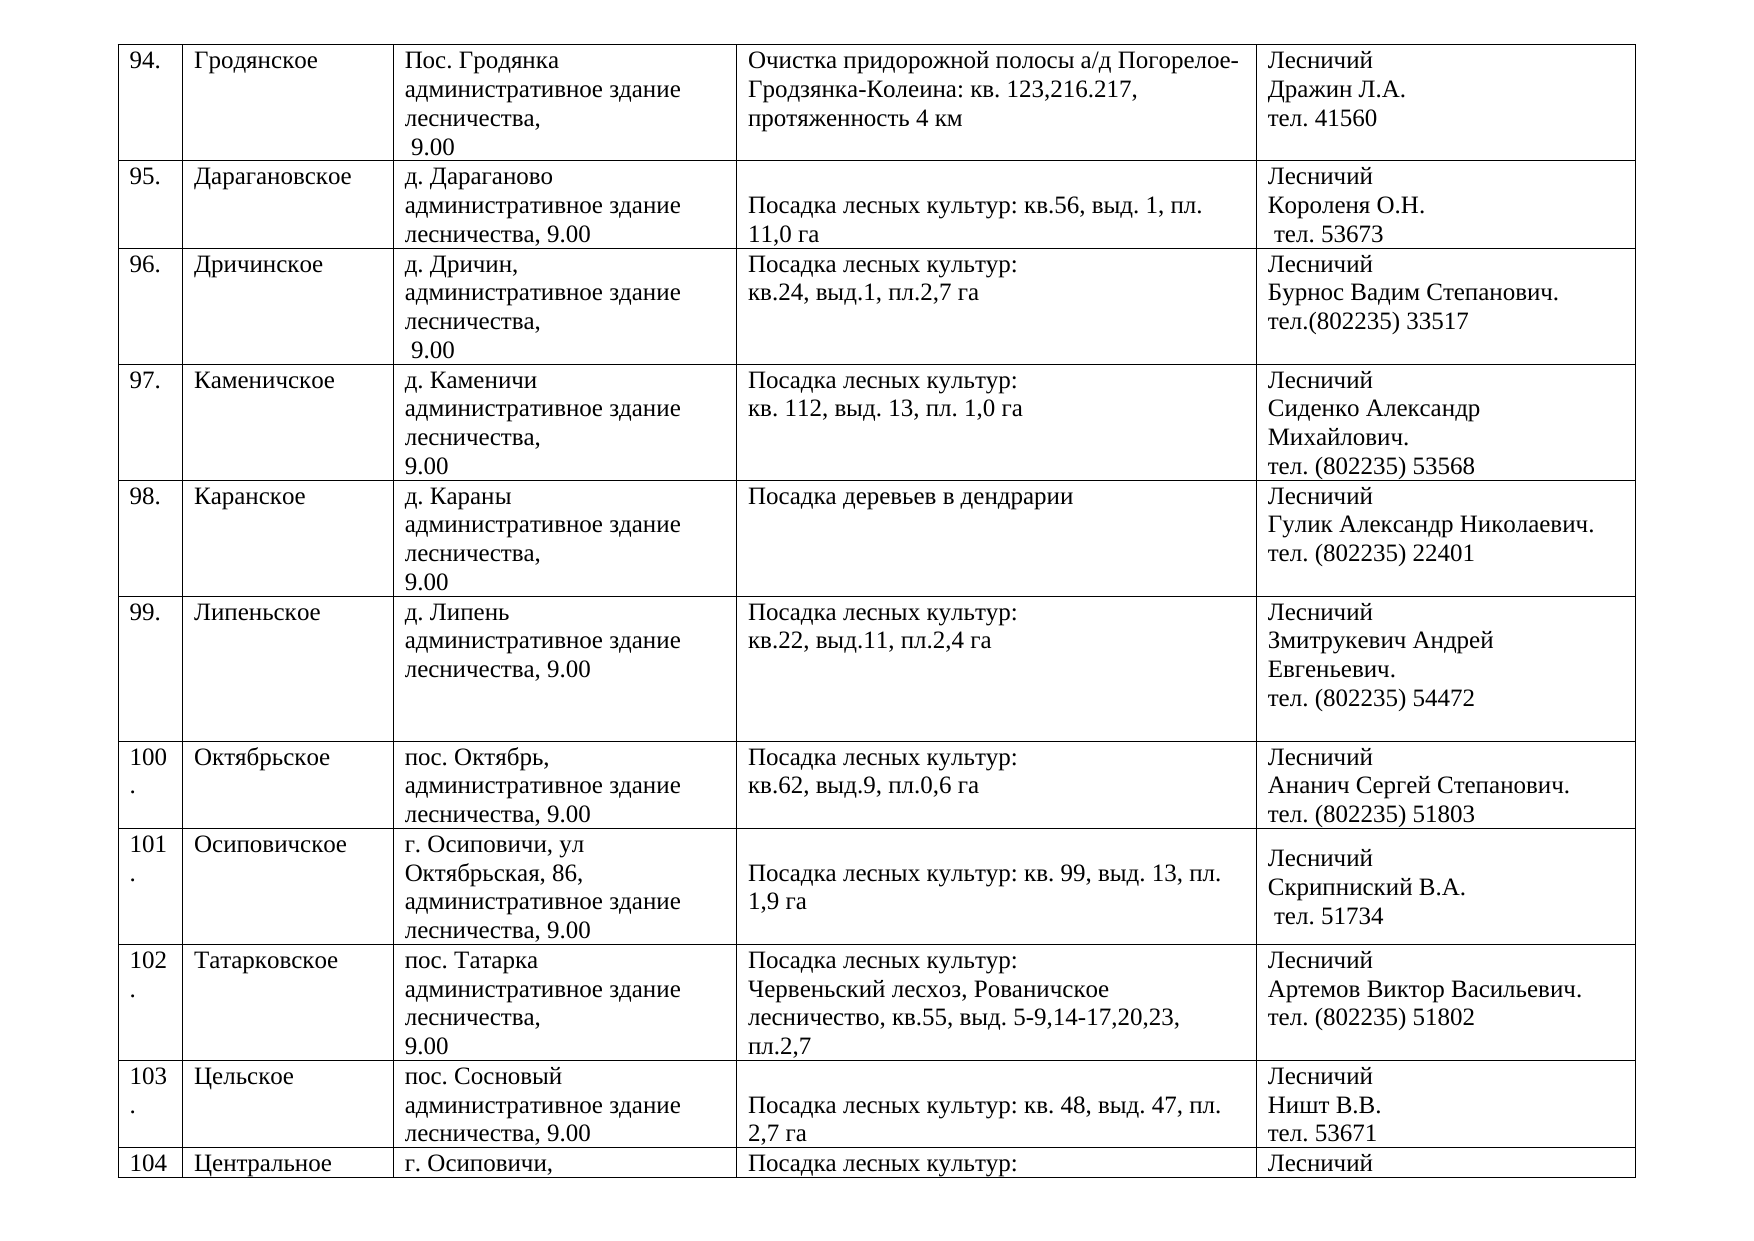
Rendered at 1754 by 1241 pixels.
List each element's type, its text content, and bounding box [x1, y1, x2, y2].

table_cell Лесничий Короленя О.Н. тел. 53673 [1257, 161, 1635, 248]
table_cell Цельское [183, 1061, 393, 1147]
table_cell 101. [119, 829, 182, 944]
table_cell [737, 1148, 1256, 1177]
table_cell д. Дричин, административное здание лесничества, 9.00 [394, 249, 736, 364]
table_cell Осиповичское [183, 829, 393, 944]
table_cell Октябрьское [183, 742, 393, 828]
table_cell Лесничий Скрипниский В.А. тел. 51734 [1257, 829, 1635, 944]
table_cell д. Дараганово административное здание лесничества, 9.00 [394, 161, 736, 248]
table_cell Очистка придорожной полосы а/д Погорелое-Гродзянка-Колеина: кв. 123,216.217, протяженность 4 км [737, 45, 1256, 160]
table_cell Центральное [183, 1148, 393, 1177]
table_cell Посадка деревьев в дендрарии [737, 481, 1256, 596]
table_cell Каменичское [183, 365, 393, 480]
table_cell Лесничий Ананич Сергей Степанович. тел. (802235) 51803 [1257, 742, 1635, 828]
table_cell пос. Татарка административное здание лесничества, 9.00 [394, 945, 736, 1060]
table_cell Дарагановское [183, 161, 393, 248]
table_cell 94. [119, 45, 182, 160]
table_cell Липеньское [183, 597, 393, 741]
table_cell Лесничий Дражин Л.А. тел. 41560 [1257, 45, 1635, 160]
table_cell 99. [119, 597, 182, 741]
table_cell Посадка лесных культур: кв. 48, выд. 47, пл. 2,7 га [737, 1061, 1256, 1147]
table_cell 98. [119, 481, 182, 596]
table_cell Гродянское [183, 45, 393, 160]
table_cell Посадка лесных культур: кв. 112, выд. 13, пл. 1,0 га [737, 365, 1256, 480]
table_cell пос. Октябрь, административное здание лесничества, 9.00 [394, 742, 736, 828]
table_cell Посадка лесных культур: кв.24, выд.1, пл.2,7 га [737, 249, 1256, 364]
table_cell Посадка лесных культур: кв.62, выд.9, пл.0,6 га [737, 742, 1256, 828]
table_cell д. Липень административное здание лесничества, 9.00 [394, 597, 736, 741]
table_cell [1257, 1148, 1635, 1177]
table_cell 102. [119, 945, 182, 1060]
table_cell Посадка лесных культур: кв.22, выд.11, пл.2,4 га [737, 597, 1256, 741]
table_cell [394, 1148, 736, 1177]
table_cell д. Каменичи административное здание лесничества, 9.00 [394, 365, 736, 480]
table_cell Посадка лесных культур: кв. 99, выд. 13, пл. 1,9 га [737, 829, 1256, 944]
table_cell Посадка лесных культур: кв.56, выд. 1, пл. 11,0 га [737, 161, 1256, 248]
table_cell Лесничий Змитрукевич Андрей Евгеньевич. тел. (802235) 54472 [1257, 597, 1635, 741]
table_cell 97. [119, 365, 182, 480]
table_cell Лесничий Ништ В.В. тел. 53671 [1257, 1061, 1635, 1147]
table_cell Посадка лесных культур: Червеньский лесхоз, Рованичское лесничество, кв.55, выд. 5-9,14-17,20,23, пл.2,7 [737, 945, 1256, 1060]
table_cell 100. [119, 742, 182, 828]
table_cell Лесничий Сиденко Александр Михайлович. тел. (802235) 53568 [1257, 365, 1635, 480]
table_cell Татарковское [183, 945, 393, 1060]
table_cell пос. Сосновый административное здание лесничества, 9.00 [394, 1061, 736, 1147]
table_cell Лесничий Артемов Виктор Васильевич. тел. (802235) 51802 [1257, 945, 1635, 1060]
table_cell Каранское [183, 481, 393, 596]
table_cell г. Осиповичи, ул Октябрьская, 86, административное здание лесничества, 9.00 [394, 829, 736, 944]
table_cell Дричинское [183, 249, 393, 364]
table_cell Лесничий Бурнос Вадим Степанович. тел.(802235) 33517 [1257, 249, 1635, 364]
table_cell 95. [119, 161, 182, 248]
table_cell 103. [119, 1061, 182, 1147]
table_cell 96. [119, 249, 182, 364]
table_cell 104. [119, 1148, 182, 1177]
table_cell д. Караны административное здание лесничества, 9.00 [394, 481, 736, 596]
table_cell Пос. Гродянка административное здание лесничества, 9.00 [394, 45, 736, 160]
table_cell Лесничий Гулик Александр Николаевич. тел. (802235) 22401 [1257, 481, 1635, 596]
